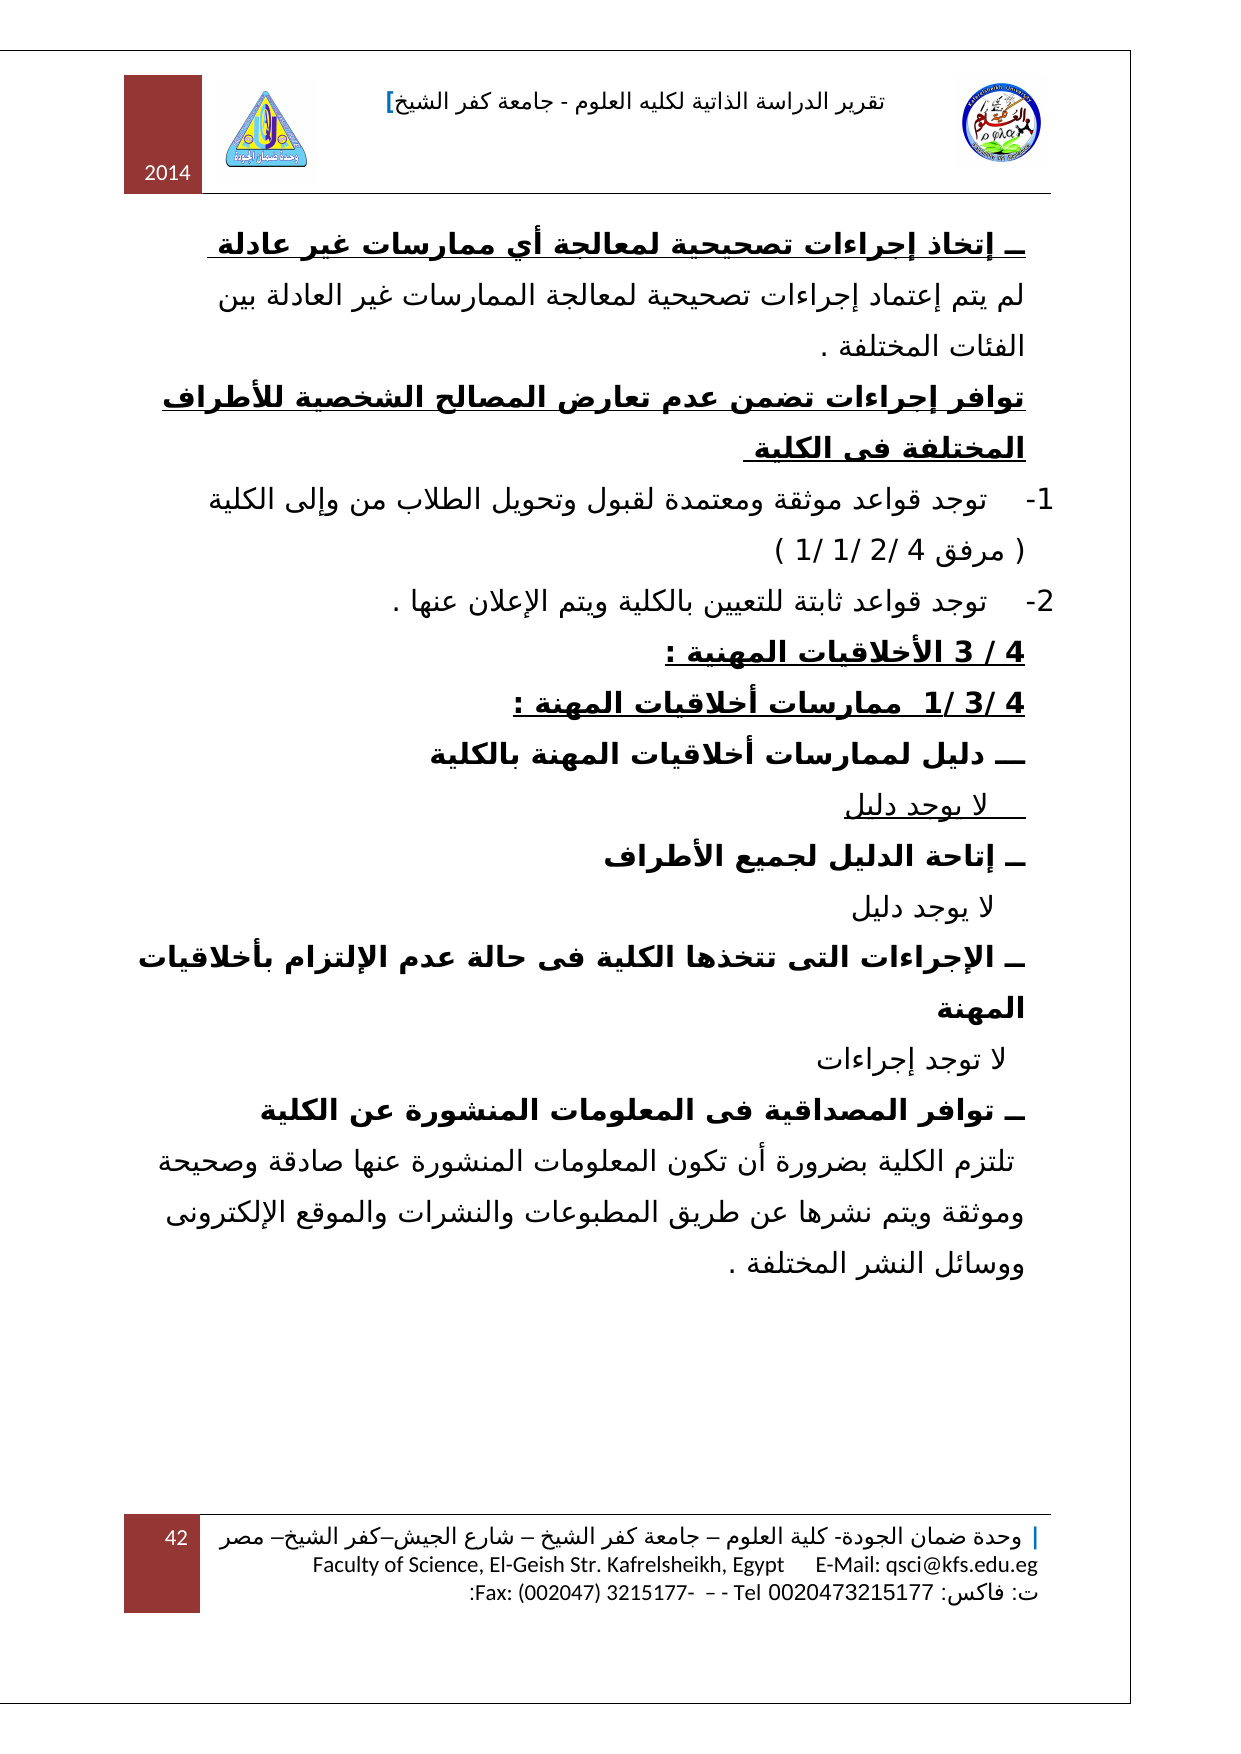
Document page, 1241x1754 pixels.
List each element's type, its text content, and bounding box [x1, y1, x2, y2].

text لا يوجد دليل [136, 890, 1026, 924]
picture [952, 75, 1047, 169]
list توجد قواعد ثابتة للتعيين بالكلية ويتم الإعلان عنها . [136, 584, 1026, 618]
text لم يتم إعتماد إجراءات تصحيحية لمعالجة الممارسات غير العادلة بين الفئات المختلفة . [136, 279, 1026, 363]
text توافر إجراءات تضمن عدم تعارض المصالح الشخصية للأطراف المختلفة فى الكلية [136, 381, 1026, 465]
text ــ الإجراءات التى تتخذها الكلية فى حالة عدم الإلتزام بأخلاقيات المهنة [136, 941, 1026, 1026]
text ـــ دليل لممارسات أخلاقيات المهنة بالكلية [136, 737, 1026, 771]
text تلتزم الكلية بضرورة أن تكون المعلومات المنشورة عنها صادقة وصحيحة وموثقة ويتم نشرها عن طريق المطبوعات والنشرات والموقع الإلكترونى ووسائل النشر المختلفة . [136, 1144, 1026, 1280]
text ــ توافر المصداقية فى المعلومات المنشورة عن الكلية [136, 1094, 1026, 1128]
text 4 / 3 الأخلاقيات المهنية : [136, 635, 1026, 669]
text لا توجد إجراءات [136, 1043, 1026, 1077]
text ــ إتخاذ إجراءات تصحيحية لمعالجة أي ممارسات غير عادلة [136, 228, 1026, 262]
list توجد قواعد موثقة ومعتمدة لقبول وتحويل الطلاب من وإلى الكلية ( مرفق 4 /2 /1 /1 ) [136, 482, 1026, 567]
text ــ إتاحة الدليل لجميع الأطراف [136, 839, 1026, 873]
text لا يوجد دليل [136, 788, 1026, 822]
text 4 /3 /1 ممارسات أخلاقيات المهنة : [136, 686, 1026, 720]
picture [214, 82, 318, 186]
